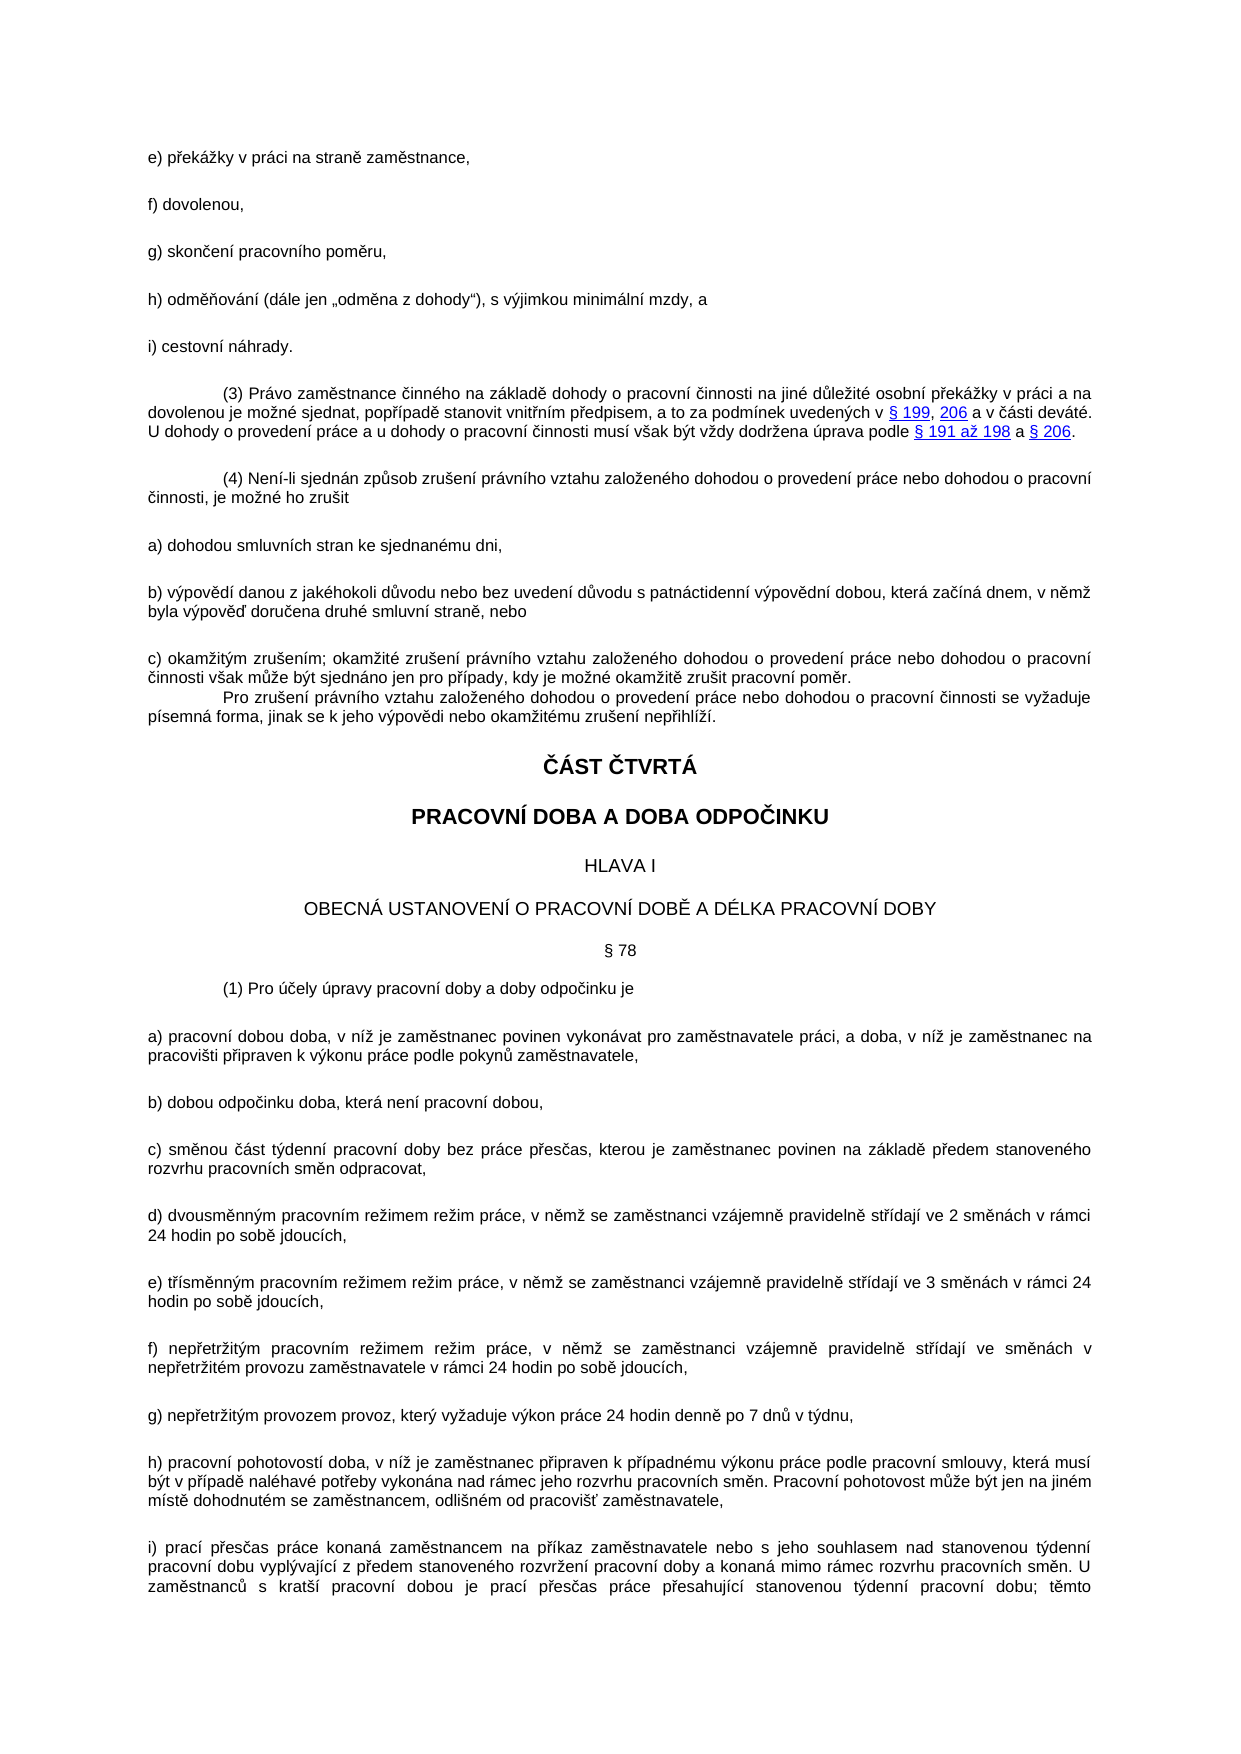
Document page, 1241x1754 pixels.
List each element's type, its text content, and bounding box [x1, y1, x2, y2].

text f) nepřetržitým pracovním režimem režim práce, v němž se zaměstnanci vzájemně pravidelně střídají ve směnách v nepřetržitém provozu zaměstnavatele v rámci 24 hodin po sobě jdoucích, [148, 1339, 1092, 1377]
text Pro zrušení právního vztahu založeného dohodou o provedení práce nebo dohodou o pracovní činnosti se vyžaduje písemná forma, jinak se k jeho výpovědi nebo okamžitému zrušení nepřihlíží. [148, 687, 1092, 726]
text a) pracovní dobou doba, v níž je zaměstnanec povinen vykonávat pro zaměstnavatele práci, a doba, v níž je zaměstnanec na pracovišti připraven k výkonu práce podle pokynů zaměstnavatele, [148, 1026, 1092, 1065]
text c) okamžitým zrušením; okamžité zrušení právního vztahu založeného dohodou o provedení práce nebo dohodou o pracovní činnosti však může být sjednáno jen pro případy, kdy je možné okamžitě zrušit pracovní poměr. [148, 649, 1092, 687]
text ČÁST ČTVRTÁ [148, 754, 1092, 779]
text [148, 1538, 1092, 1596]
text § 78 [148, 941, 1092, 960]
text OBECNÁ USTANOVENÍ O PRACOVNÍ DOBĚ A DÉLKA PRACOVNÍ DOBY [148, 898, 1092, 919]
text g) skončení pracovního poměru, [148, 242, 1092, 261]
text f) dovolenou, [148, 195, 1092, 214]
text HLAVA I [148, 854, 1092, 876]
text h) odměňování (dále jen „odměna z dohody“), s výjimkou minimální mzdy, a [148, 289, 1092, 308]
text b) dobou odpočinku doba, která není pracovní dobou, [148, 1093, 1092, 1112]
text (3) Právo zaměstnance činného na základě dohody o pracovní činnosti na jiné důležité osobní překážky v práci a na dovolenou je možné sjednat, popřípadě stanovit vnitřním předpisem, a to za podmínek uvedených v § 199, 206 a v části deváté. U dohody o provedení práce a u dohody o pracovní činnosti musí však být vždy dodržena úprava podle § 191 až 198 a § 206. [148, 384, 1092, 441]
text e) třísměnným pracovním režimem režim práce, v němž se zaměstnanci vzájemně pravidelně střídají ve 3 směnách v rámci 24 hodin po sobě jdoucích, [148, 1273, 1092, 1311]
text i) cestovní náhrady. [148, 336, 1092, 356]
text h) pracovní pohotovostí doba, v níž je zaměstnanec připraven k případnému výkonu práce podle pracovní smlouvy, která musí být v případě naléhavé potřeby vykonána nad rámec jeho rozvrhu pracovních směn. Pracovní pohotovost může být jen na jiném místě dohodnutém se zaměstnancem, odlišném od pracovišť zaměstnavatele, [148, 1452, 1092, 1510]
text c) směnou část týdenní pracovní doby bez práce přesčas, kterou je zaměstnanec povinen na základě předem stanoveného rozvrhu pracovních směn odpracovat, [148, 1140, 1092, 1178]
text b) výpovědí danou z jakéhokoli důvodu nebo bez uvedení důvodu s patnáctidenní výpovědní dobou, která začíná dnem, v němž byla výpověď doručena druhé smluvní straně, nebo [148, 583, 1092, 621]
text (4) Není-li sjednán způsob zrušení právního vztahu založeného dohodou o provedení práce nebo dohodou o pracovní činnosti, je možné ho zrušit [148, 469, 1092, 507]
text d) dvousměnným pracovním režimem režim práce, v němž se zaměstnanci vzájemně pravidelně střídají ve 2 směnách v rámci 24 hodin po sobě jdoucích, [148, 1206, 1092, 1244]
text a) dohodou smluvních stran ke sjednanému dni, [148, 536, 1092, 555]
text PRACOVNÍ DOBA A DOBA ODPOČINKU [148, 804, 1092, 829]
text g) nepřetržitým provozem provoz, který vyžaduje výkon práce 24 hodin denně po 7 dnů v týdnu, [148, 1405, 1092, 1424]
text e) překážky v práci na straně zaměstnance, [148, 148, 1092, 167]
text (1) Pro účely úpravy pracovní doby a doby odpočinku je [148, 979, 1092, 998]
